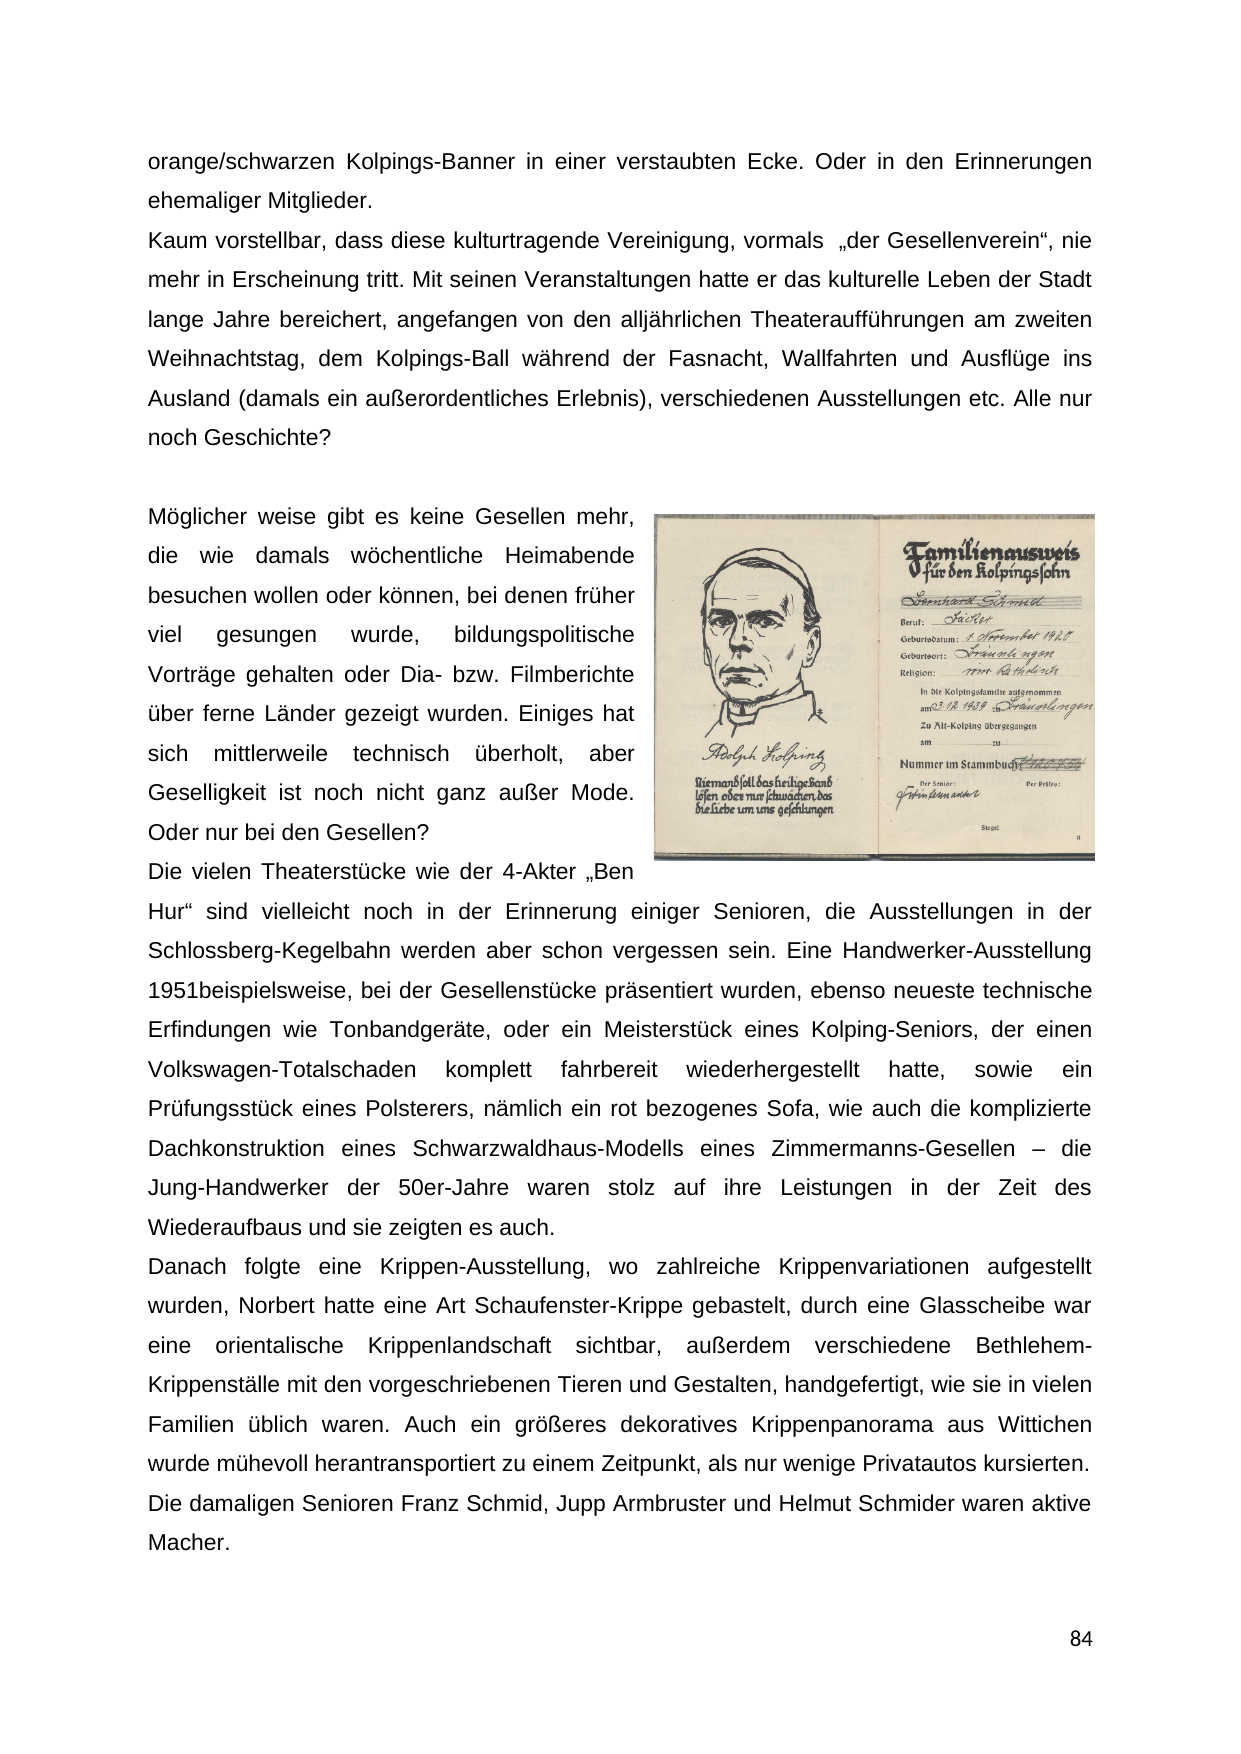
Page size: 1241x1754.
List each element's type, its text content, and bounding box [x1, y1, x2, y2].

text Die damaligen Senioren Franz Schmid, Jupp Armbruster und Helmut Schmider waren aktive Macher. [148, 1490, 1093, 1556]
text Danach folgte eine Krippen-Ausstellung, wo zahlreiche Krippenvariationen aufgestellt wurden, Norbert hatte eine Art Schaufenster-Krippe gebastelt, durch eine Glasscheibe war eine orientalische Krippenlandschaft sichtbar, außerdem verschiedene Bethlehem-Krippenställe mit den vorgeschriebenen Tieren und Gestalten, handgefertigt, wie sie in vielen Familien üblich waren. Auch ein größeres dekoratives Krippenpanorama aus Wittichen wurde mühevoll herantransportiert zu einem Zeitpunkt, als nur wenige Privatautos kursierten. [148, 1253, 1093, 1477]
text Kaum vorstellbar, dass diese kulturtragende Vereinigung, vormals „der Gesellenverein“, nie mehr in Erscheinung tritt. Mit seinen Veranstaltungen hatte er das kulturelle Leben der Stadt lange Jahre bereichert, angefangen von den alljährlichen Theateraufführungen am zweiten Weihnachtstag, dem Kolpings-Ball während der Fasnacht, Wallfahrten und Ausflüge ins Ausland (damals ein außerordentliches Erlebnis), verschiedenen Ausstellungen etc. Alle nur noch Geschichte? [148, 227, 1093, 450]
picture [653, 514, 1095, 861]
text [148, 148, 1093, 213]
text Die vielen Theaterstücke wie der 4-Akter „Ben Hur“ sind vielleicht noch in der Erinnerung einiger Senioren, die Ausstellungen in der Schlossberg-Kegelbahn werden aber schon vergessen sein. Eine Handwerker-Ausstellung 1951beispielsweise, bei der Gesellenstücke präsentiert wurden, ebenso neueste technische Erfindungen wie Tonbandgeräte, oder ein Meisterstück eines Kolping-Seniors, der einen Volkswagen-Totalschaden komplett fahrbereit wiederhergestellt hatte, sowie ein Prüfungsstück eines Polsterers, nämlich ein rot bezogenes Sofa, wie auch die komplizierte Dachkonstruktion eines Schwarzwaldhaus-Modells eines Zimmermanns-Gesellen – die Jung-Handwerker der 50er-Jahre waren stolz auf ihre Leistungen in der Zeit des Wiederaufbaus und sie zeigten es auch. [148, 858, 1093, 1240]
